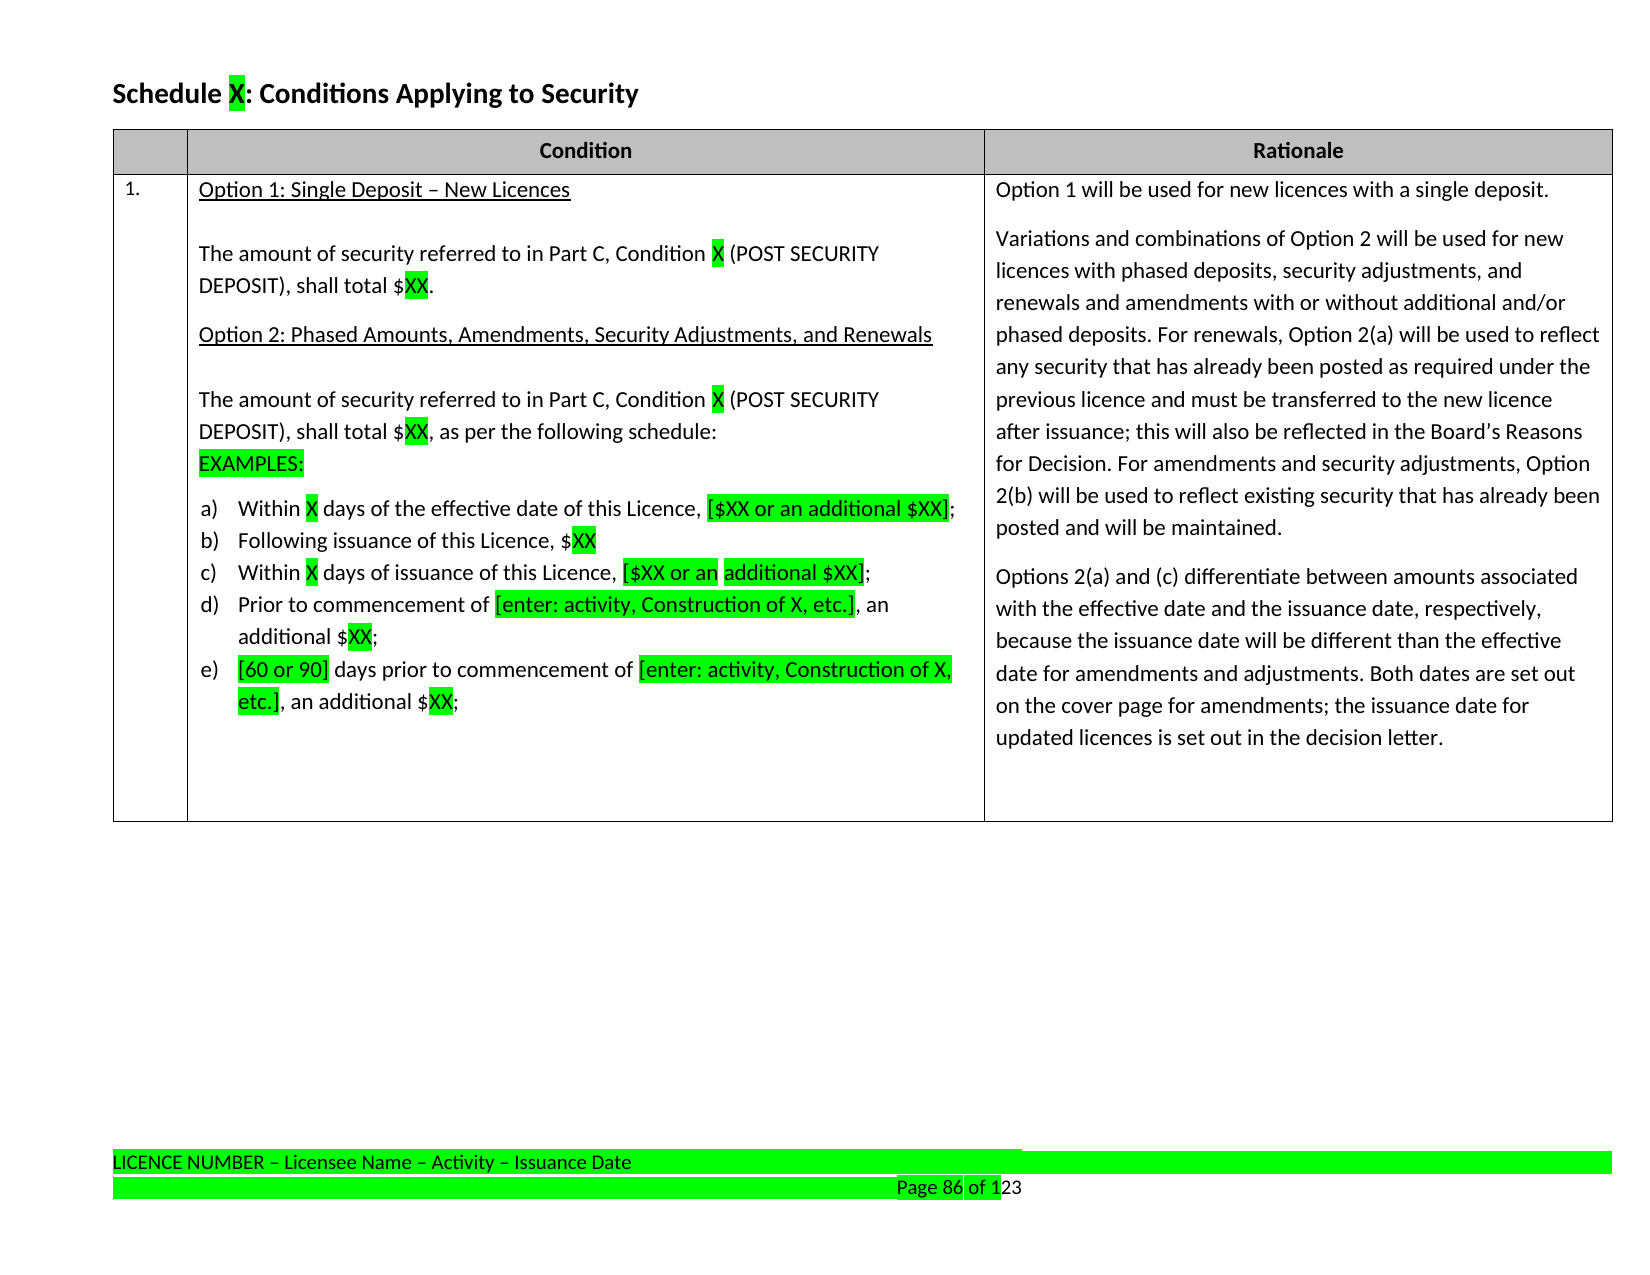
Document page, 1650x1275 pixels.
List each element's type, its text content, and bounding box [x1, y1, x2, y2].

table_header [114, 130, 187, 174]
table_cell Option 1: Single Deposit – New Licences The amount of security referred to in Part C, Condition X (POST SECURITY DEPOSIT), shall total $XX. Option 2: Phased Amounts, Amendments, Security Adjustments, and Renewals The amount of security referred to in Part C, Condition X (POST SECURITY DEPOSIT), shall total $XX, as per the following schedule: EXAMPLES: Within X days of the effective date of this Licence, [$XX or an additional $XX]; Following issuance of this Licence, $XX Within X days of issuance of this Licence, [$XX or an additional $XX]; Prior to commencement of [enter: activity, Construction of X, etc.], an additional $XX; [60 or 90] days prior to commencement of [enter: activity, Construction of X, etc.], an additional $XX; [188, 175, 984, 821]
subtitle Schedule X: Conditions Applying to Security [112, 75, 229, 111]
table_header Rationale [985, 130, 1612, 174]
table_cell Option 1 will be used for new licences with a single deposit. Variations and combinations of Option 2 will be used for new licences with phased deposits, security adjustments, and renewals and amendments with or without additional and/or phased deposits. For renewals, Option 2(a) will be used to reflect any security that has already been posted as required under the previous licence and must be transferred to the new licence after issuance; this will also be reflected in the Board’s Reasons for Decision. For amendments and security adjustments, Option 2(b) will be used to reflect existing security that has already been posted and will be maintained. Options 2(a) and (c) differentiate between amounts associated with the effective date and the issuance date, respectively, because the issuance date will be different than the effective date for amendments and adjustments. Both dates are set out on the cover page for amendments; the issuance date for updated licences is set out in the decision letter. [985, 175, 1612, 821]
table_header Condition [188, 130, 984, 174]
subtitle Schedule X: Conditions Applying to Security [245, 75, 1537, 111]
table_cell [114, 175, 187, 821]
